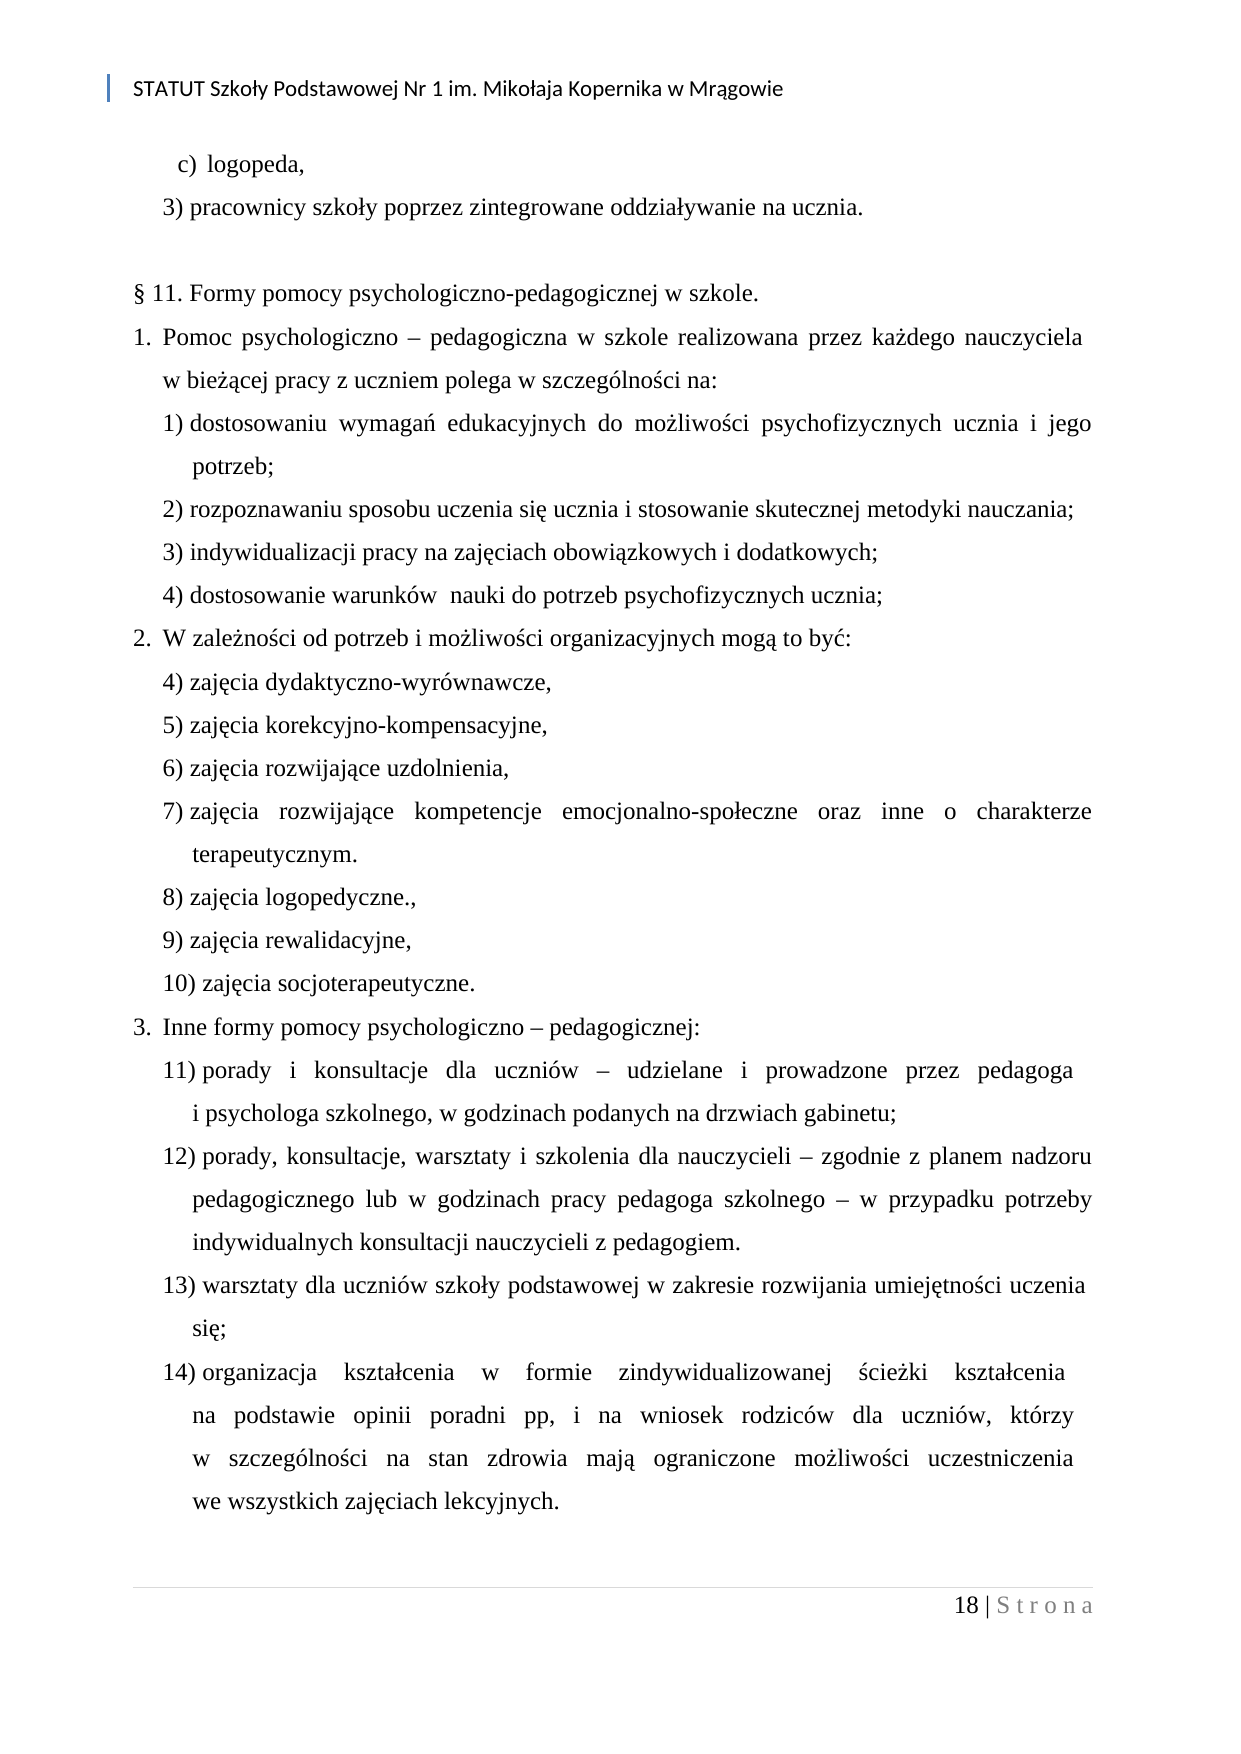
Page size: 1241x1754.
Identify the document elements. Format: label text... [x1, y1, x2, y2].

list logopeda, [177, 149, 1093, 178]
list dostosowanie warunków nauki do potrzeb psychofizycznych ucznia; [162, 580, 1093, 609]
list warsztaty dla uczniów szkoły podstawowej w zakresie rozwijania umiejętności uczenia się; [162, 1270, 1093, 1342]
list porady i konsultacje dla uczniów – udzielane i prowadzone przez pedagoga i psychologa szkolnego, w godzinach podanych na drzwiach gabinetu; [162, 1055, 1093, 1127]
list zajęcia rozwijające kompetencje emocjonalno-społeczne oraz inne o charakterze terapeutycznym. [162, 796, 1093, 868]
list rozpoznawaniu sposobu uczenia się ucznia i stosowanie skutecznej metodyki nauczania; [162, 494, 1093, 523]
list Inne formy pomocy psychologiczno – pedagogicznej: [133, 1012, 1093, 1040]
list porady, konsultacje, warsztaty i szkolenia dla nauczycieli – zgodnie z planem nadzoru pedagogicznego lub w godzinach pracy pedagoga szkolnego – w przypadku potrzeby indywidualnych konsultacji nauczycieli z pedagogiem. [162, 1141, 1093, 1256]
list zajęcia rewalidacyjne, [162, 925, 1093, 954]
text § 11. Formy pomocy psychologiczno-pedagogicznej w szkole. [133, 278, 1093, 307]
list Pomoc psychologiczno – pedagogiczna w szkole realizowana przez każdego nauczyciela w bieżącej pracy z uczniem polega w szczególności na: [133, 322, 1093, 393]
list dostosowaniu wymagań edukacyjnych do możliwości psychofizycznych ucznia i jego potrzeb; [162, 408, 1093, 480]
list zajęcia rozwijające uzdolnienia, [162, 753, 1093, 782]
list pracownicy szkoły poprzez zintegrowane oddziaływanie na ucznia. [162, 192, 1093, 221]
list W zależności od potrzeb i możliwości organizacyjnych mogą to być: [133, 623, 1093, 652]
list indywidualizacji pracy na zajęciach obowiązkowych i dodatkowych; [162, 537, 1093, 566]
list zajęcia dydaktyczno-wyrównawcze, [162, 667, 1093, 695]
list zajęcia korekcyjno-kompensacyjne, [162, 710, 1093, 738]
list zajęcia socjoterapeutyczne. [162, 968, 1093, 997]
list zajęcia logopedyczne., [162, 882, 1093, 911]
list organizacja kształcenia w formie zindywidualizowanej ścieżki kształcenia na podstawie opinii poradni pp, i na wniosek rodziców dla uczniów, którzy w szczególności na stan zdrowia mają ograniczone możliwości uczestniczenia we wszystkich zajęciach lekcyjnych. [162, 1357, 1093, 1515]
